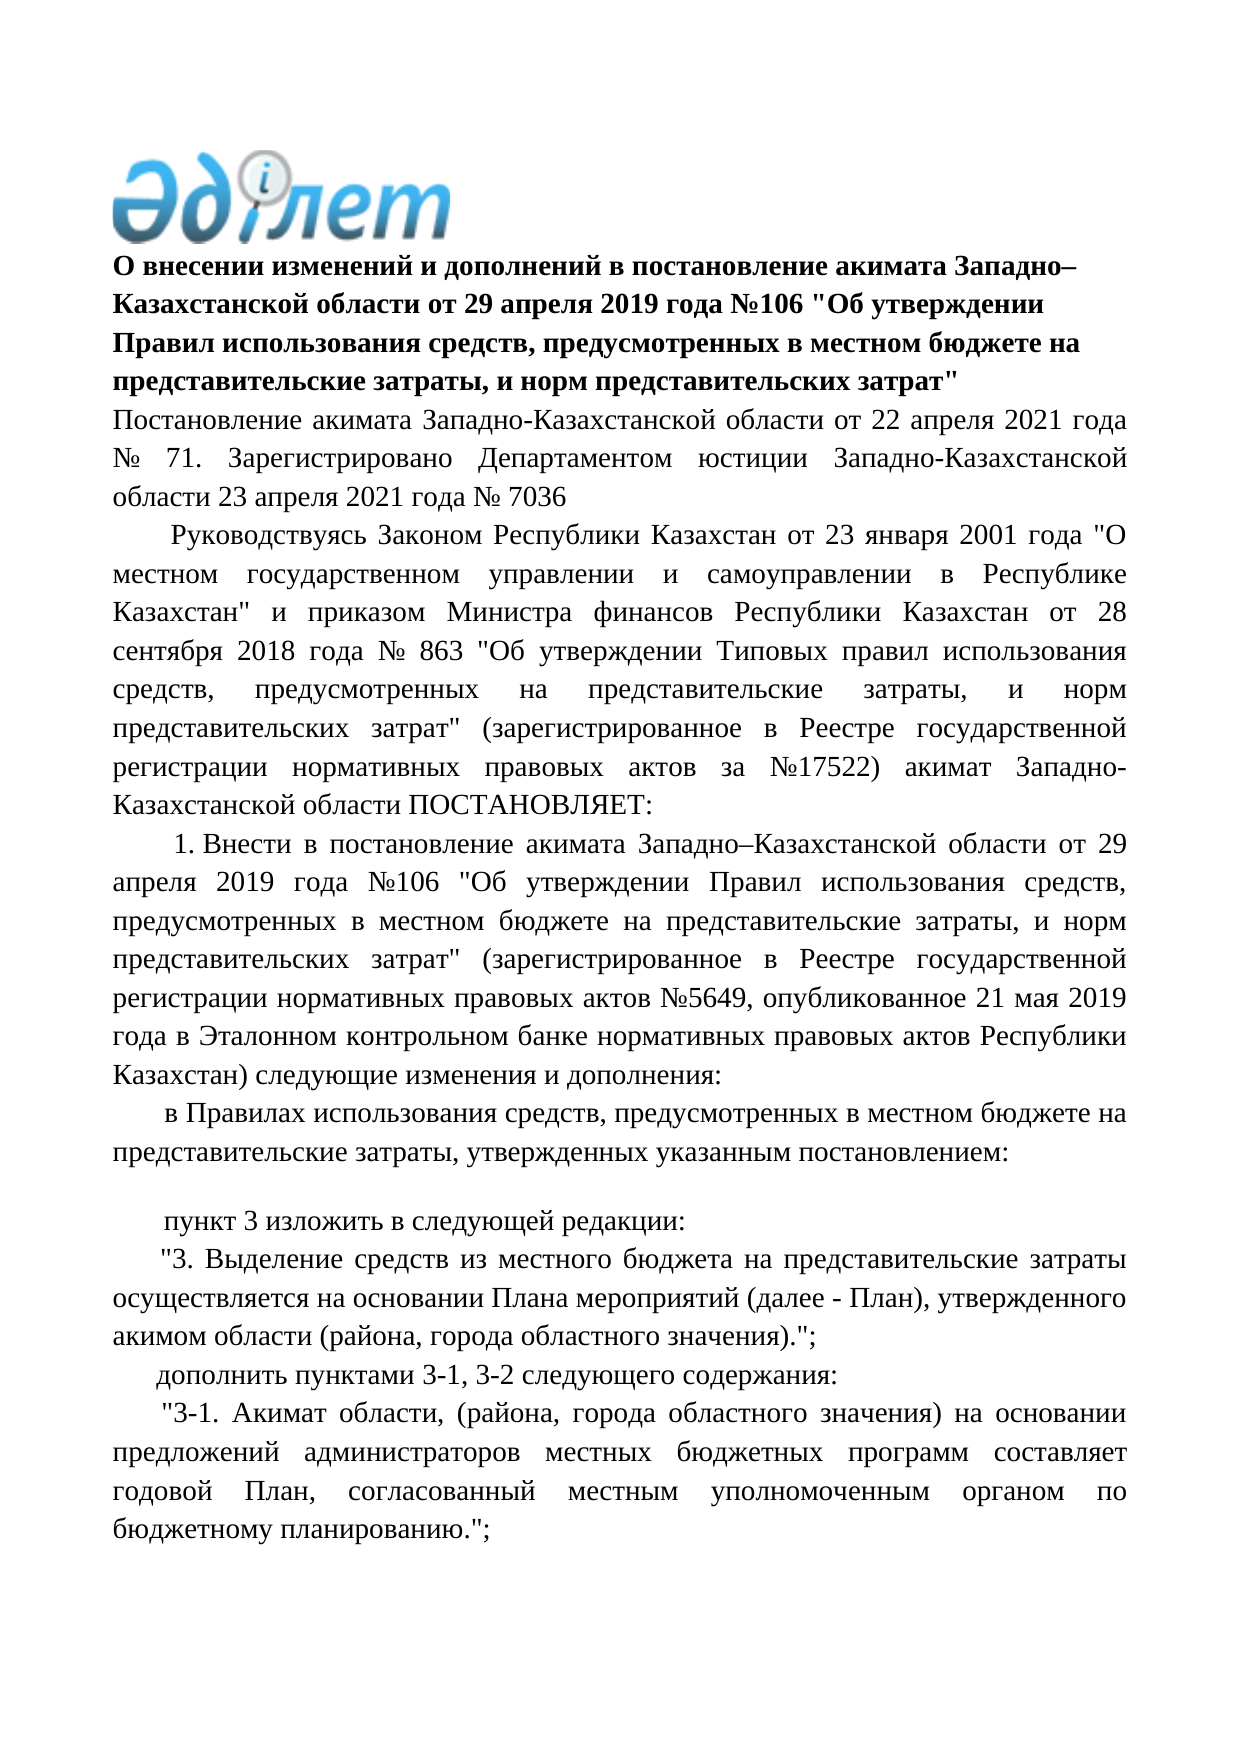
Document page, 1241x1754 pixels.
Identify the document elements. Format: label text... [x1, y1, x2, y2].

text "3-1. Акимат области, (района, города областного значения) на основании предложений администраторов местных бюджетных программ составляет годовой План, согласованный местным уполномоченным органом по бюджетному планированию."; [112, 1396, 1128, 1545]
picture [112, 150, 451, 244]
text 1. Внести в постановление акимата Западно–Казахстанской области от 29 апреля 2019 года №106 "Об утверждении Правил использования средств, предусмотренных в местном бюджете на представительские затраты, и норм представительских затрат" (зарегистрированное в Реестре государственной регистрации нормативных правовых актов №5649, опубликованное 21 мая 2019 года в Эталонном контрольном банке нормативных правовых актов Республики Казахстан) следующие изменения и дополнения: [112, 826, 1128, 1091]
text Постановление акимата Западно-Казахстанской области от 22 апреля 2021 года № 71. Зарегистрировано Департаментом юстиции Западно-Казахстанской области 23 апреля 2021 года № 7036 [112, 402, 1128, 512]
text О внесении изменений и дополнений в постановление акимата Западно–Казахстанской области от 29 апреля 2019 года №106 "Об утверждении Правил использования средств, предусмотренных в местном бюджете на представительские затраты, и норм представительских затрат" [112, 248, 1128, 397]
text пункт 3 изложить в следующей редакции: [112, 1203, 1128, 1236]
text Руководствуясь Законом Республики Казахстан от 23 января 2001 года "О местном государственном управлении и самоуправлении в Республике Казахстан" и приказом Министра финансов Республики Казахстан от 28 сентября 2018 года № 863 "Об утверждении Типовых правил использования средств, предусмотренных на представительские затраты, и норм представительских затрат" (зарегистрированное в Реестре государственной регистрации нормативных правовых актов за №17522) акимат Западно-Казахстанской области ПОСТАНОВЛЯЕТ: [112, 517, 1128, 821]
text в Правилах использования средств, предусмотренных в местном бюджете на представительские затраты, утвержденных указанным постановлением: [112, 1096, 1128, 1168]
text дополнить пунктами 3-1, 3-2 следующего содержания: [112, 1357, 1128, 1391]
text "3. Выделение средств из местного бюджета на представительские затраты осуществляется на основании Плана мероприятий (далее - План), утвержденного акимом области (района, города областного значения)."; [112, 1241, 1128, 1352]
